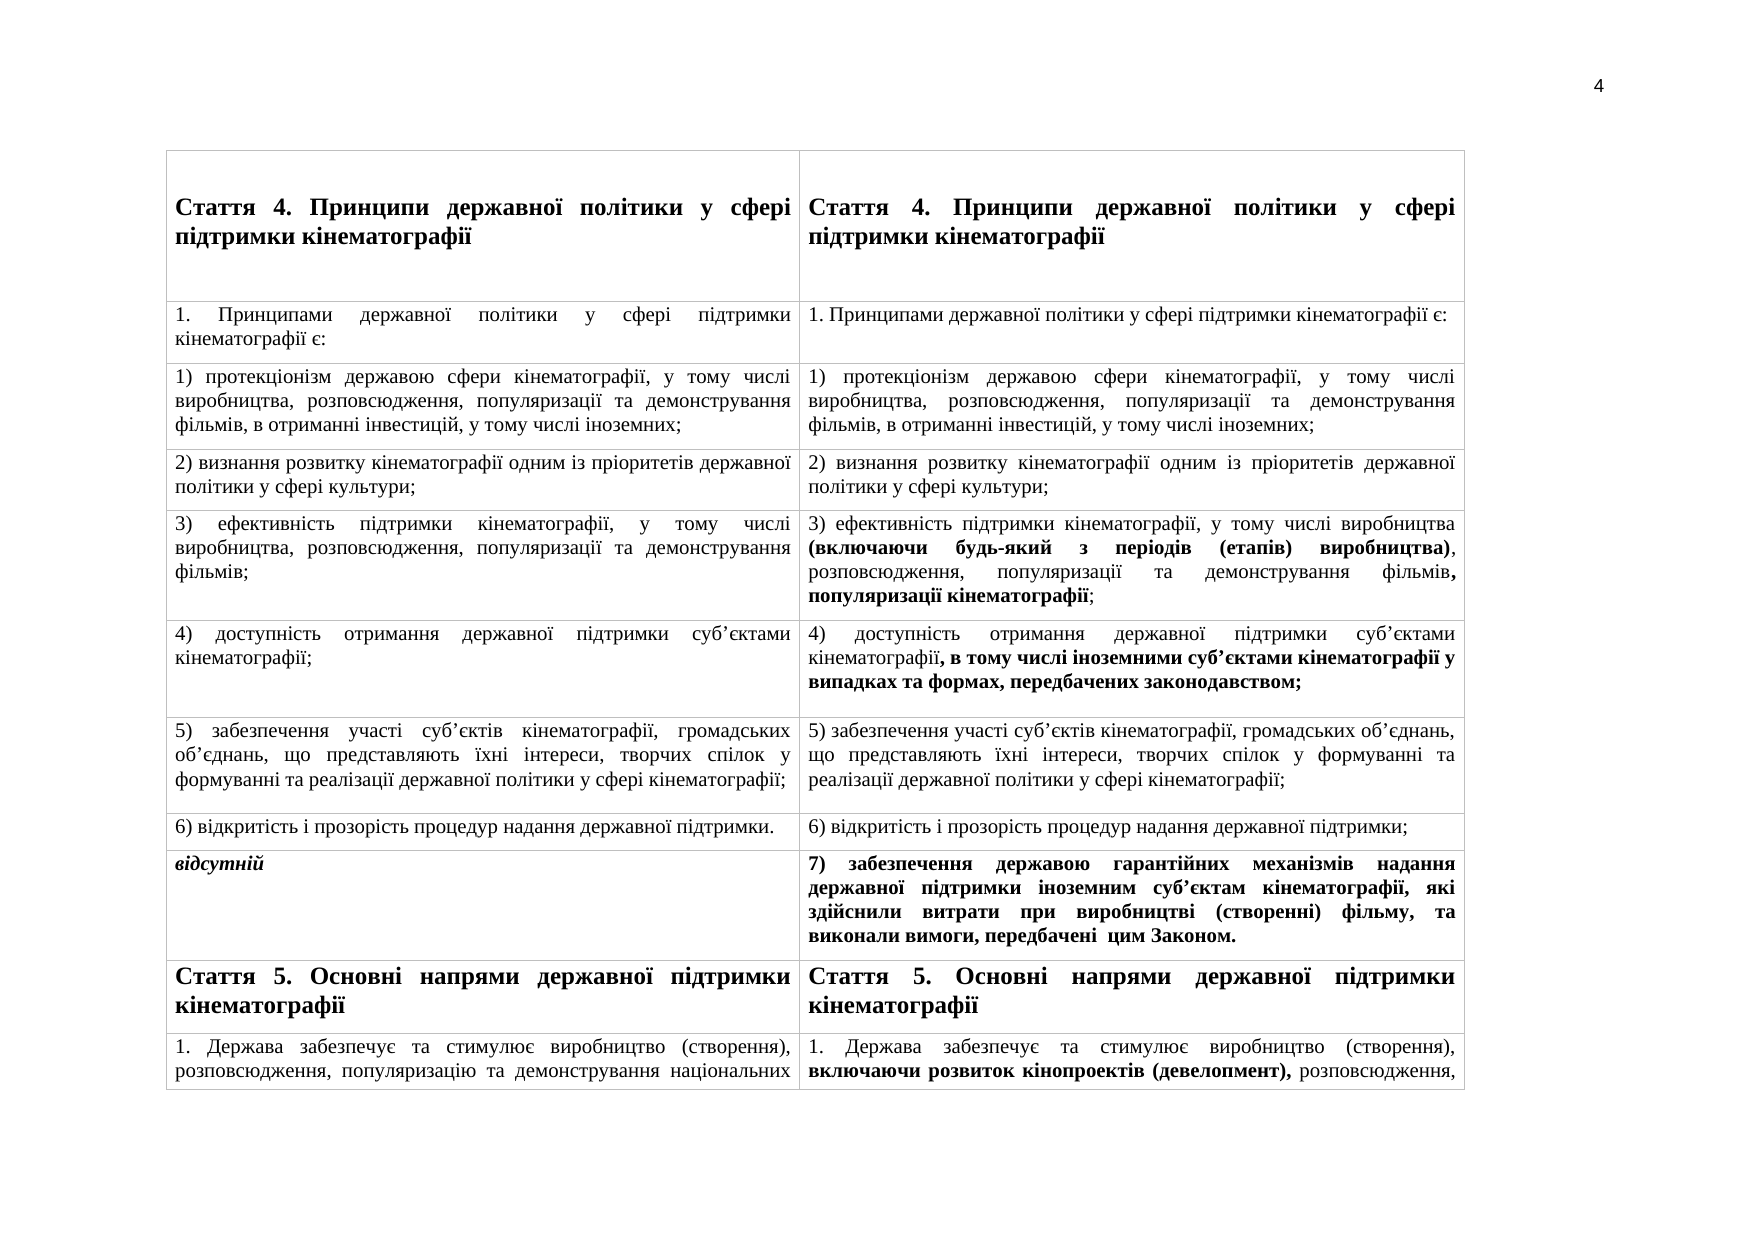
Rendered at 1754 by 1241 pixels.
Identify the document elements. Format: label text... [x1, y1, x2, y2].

table_cell 3) ефективність підтримки кінематографії, у тому числі виробництва, розповсюдження, популяризації та демонстрування фільмів; [167, 511, 799, 620]
table_cell Стаття 5. Основні напрями державної підтримки кінематографії [167, 961, 799, 1033]
table_cell 5) забезпечення участі суб’єктів кінематографії, громадських об’єднань, що представляють їхні інтереси, творчих спілок у формуванні та реалізації державної політики у сфері кінематографії; [167, 718, 799, 813]
table_cell Стаття 4. Принципи державної політики у сфері підтримки кінематографії [167, 151, 799, 301]
table_cell 1. Принципами державної політики у сфері підтримки кінематографії є: [167, 302, 799, 363]
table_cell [800, 1034, 1464, 1089]
table_cell 7) забезпечення державою гарантійних механізмів надання державної підтримки іноземним суб’єктам кінематографії, які здійснили витрати при виробництві (створенні) фільму, та виконали вимоги, передбачені цим Законом. [800, 851, 1464, 960]
table_cell Стаття 4. Принципи державної політики у сфері підтримки кінематографії [800, 151, 1464, 301]
table_cell 2) визнання розвитку кінематографії одним із пріоритетів державної політики у сфері культури; [800, 450, 1464, 510]
table_cell Стаття 5. Основні напрями державної підтримки кінематографії [800, 961, 1464, 1033]
table_cell 2) визнання розвитку кінематографії одним із пріоритетів державної політики у сфері культури; [167, 450, 799, 510]
table_cell 1) протекціонізм державою сфери кінематографії, у тому числі виробництва, розповсюдження, популяризації та демонстрування фільмів, в отриманні інвестицій, у тому числі іноземних; [167, 364, 799, 448]
table_cell 5) забезпечення участі суб’єктів кінематографії, громадських об’єднань, що представляють їхні інтереси, творчих спілок у формуванні та реалізації державної політики у сфері кінематографії; [800, 718, 1464, 813]
table_cell 1. Принципами державної політики у сфері підтримки кінематографії є: [800, 302, 1464, 363]
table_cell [167, 1034, 799, 1089]
table_cell 1) протекціонізм державою сфери кінематографії, у тому числі виробництва, розповсюдження, популяризації та демонстрування фільмів, в отриманні інвестицій, у тому числі іноземних; [800, 364, 1464, 448]
table_cell відсутній [167, 851, 799, 960]
table_cell 6) відкритість і прозорість процедур надання державної підтримки. [167, 814, 799, 850]
table_cell 6) відкритість і прозорість процедур надання державної підтримки; [800, 814, 1464, 850]
table_cell 3) ефективність підтримки кінематографії, у тому числі виробництва (включаючи будь-який з періодів (етапів) виробництва), розповсюдження, популяризації та демонстрування фільмів, популяризації кінематографії; [800, 511, 1464, 620]
table_cell 4) доступність отримання державної підтримки суб’єктами кінематографії, в тому числі іноземними суб’єктами кінематографії у випадках та формах, передбачених законодавством; [800, 621, 1464, 717]
table_cell 4) доступність отримання державної підтримки суб’єктами кінематографії; [167, 621, 799, 717]
